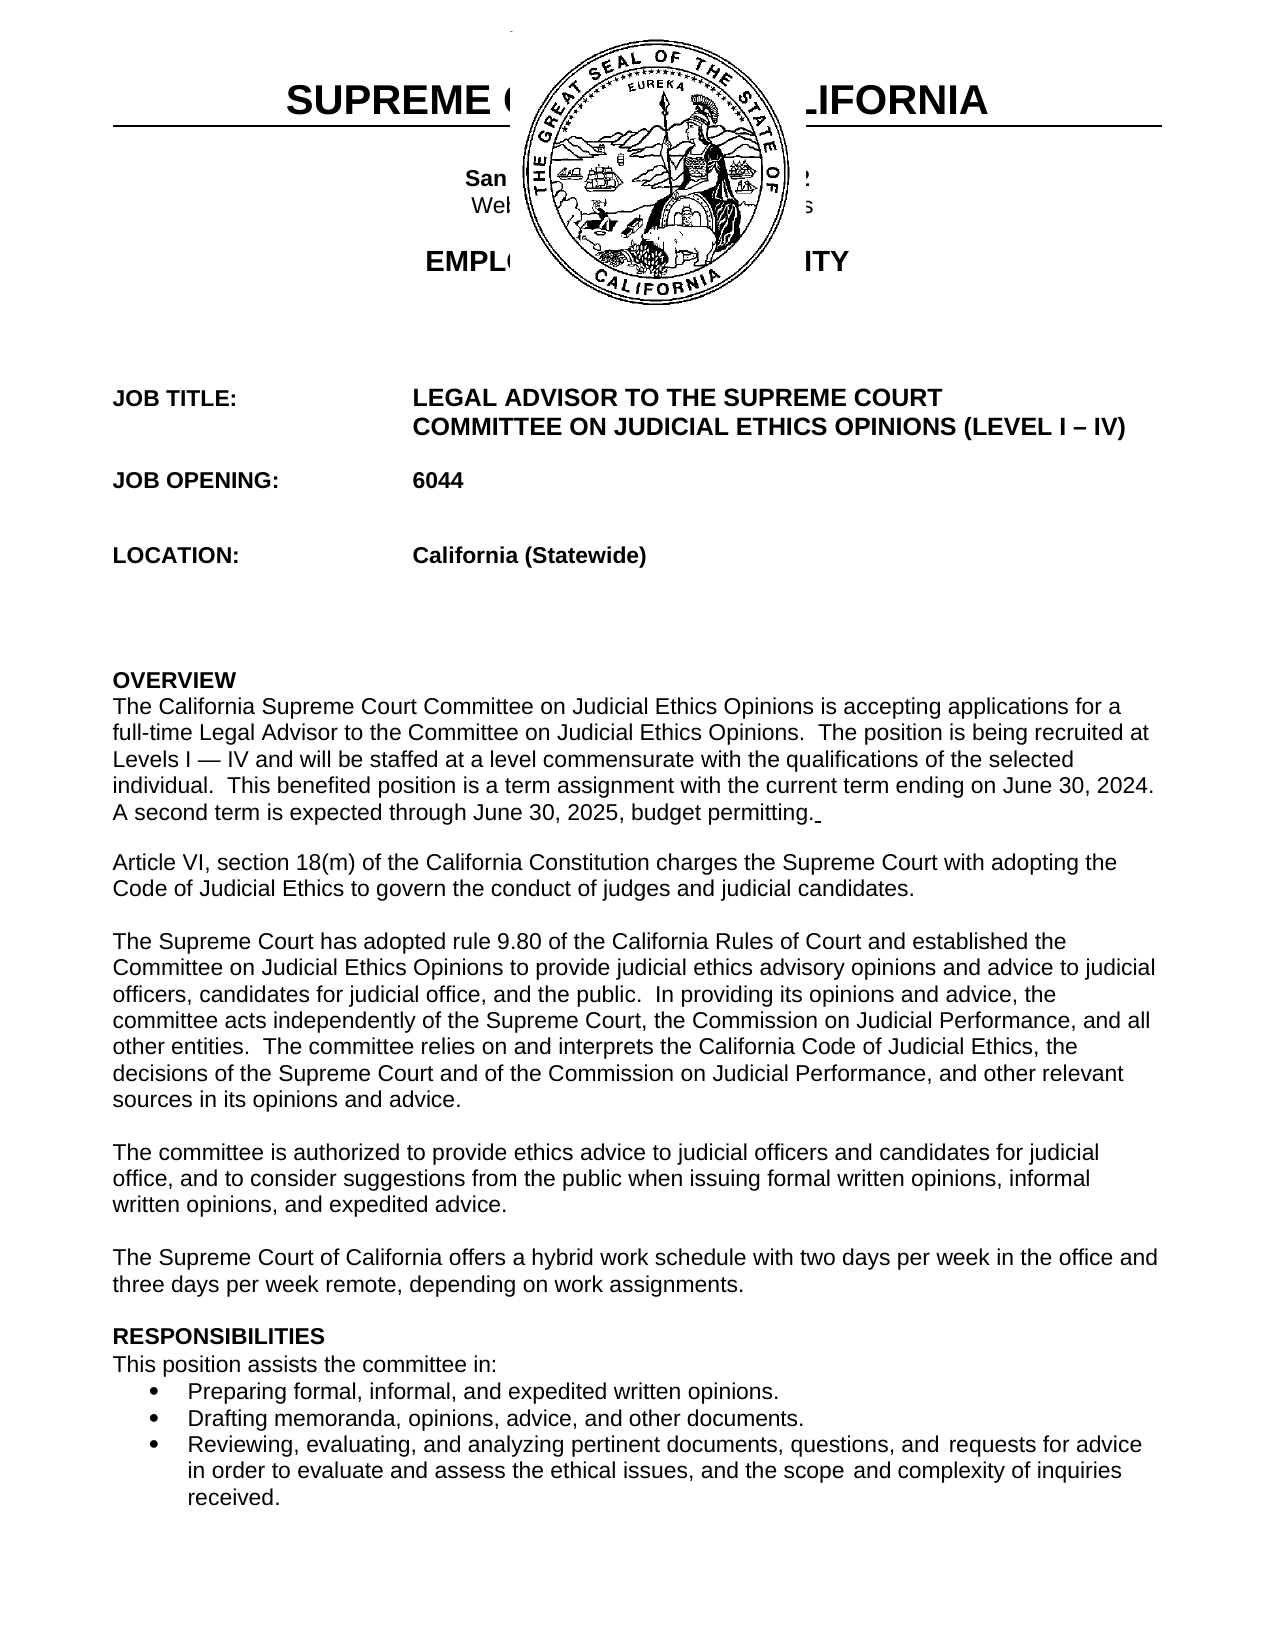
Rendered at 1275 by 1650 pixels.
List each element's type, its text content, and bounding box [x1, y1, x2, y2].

list Drafting memoranda, opinions, advice, and other documents. [150, 1404, 1162, 1431]
subtitle JOB TITLE: Legal Advisor to the Supreme court [112, 383, 1215, 412]
list Reviewing, evaluating, and analyzing pertinent documents, questions, and requests for advice in order to evaluate and assess the ethical issues, and the scope and complexity of inquiries received. [150, 1431, 1147, 1510]
text The Supreme Court of California offers a hybrid work schedule with two days per week in the office and three days per week remote, depending on work assignments. [112, 1244, 1162, 1297]
text The Supreme Court has adopted rule 9.80 of the California Rules of Court and established the Committee on Judicial Ethics Opinions to provide judicial ethics advisory opinions and advice to judicial officers, candidates for judicial office, and the public. In providing its opinions and advice, the committee acts independently of the Supreme Court, the Commission on Judicial Performance, and all other entities. The committee relies on and interprets the California Code of Judicial Ethics, the decisions of the Supreme Court and of the Commission on Judicial Performance, and other relevant sources in its opinions and advice. [112, 928, 1162, 1112]
text This position assists the committee in: [112, 1349, 1162, 1378]
subtitle LOCATION: California (Statewide) [112, 542, 1215, 568]
text The California Supreme Court Committee on Judicial Ethics Opinions is accepting applications for a full-time Legal Advisor to the Committee on Judicial Ethics Opinions. The position is being recruited at Levels I — IV and will be staffed at a level commensurate with the qualifications of the selected individual. This benefited position is a term assignment with the current term ending on June 30, 2024. A second term is expected through June 30, 2025, budget permitting. [112, 693, 1162, 849]
subtitle committee on Judicial Ethics opinions (Level I – IV) [337, 412, 1215, 441]
text RESPONSIBILITIES [112, 1323, 1162, 1349]
text OVERVIEW [112, 667, 1162, 693]
text Article VI, section 18(m) of the California Constitution charges the Supreme Court with adopting the Code of Judicial Ethics to govern the conduct of judges and judicial candidates. [112, 849, 1162, 902]
subtitle JOB OPENING: 6044 [112, 467, 1215, 494]
text The committee is authorized to provide ethics advice to judicial officers and candidates for judicial office, and to consider suggestions from the public when issuing formal written opinions, informal written opinions, and expedited advice. [112, 1139, 1162, 1218]
list Preparing formal, informal, and expedited written opinions. [150, 1378, 1162, 1404]
